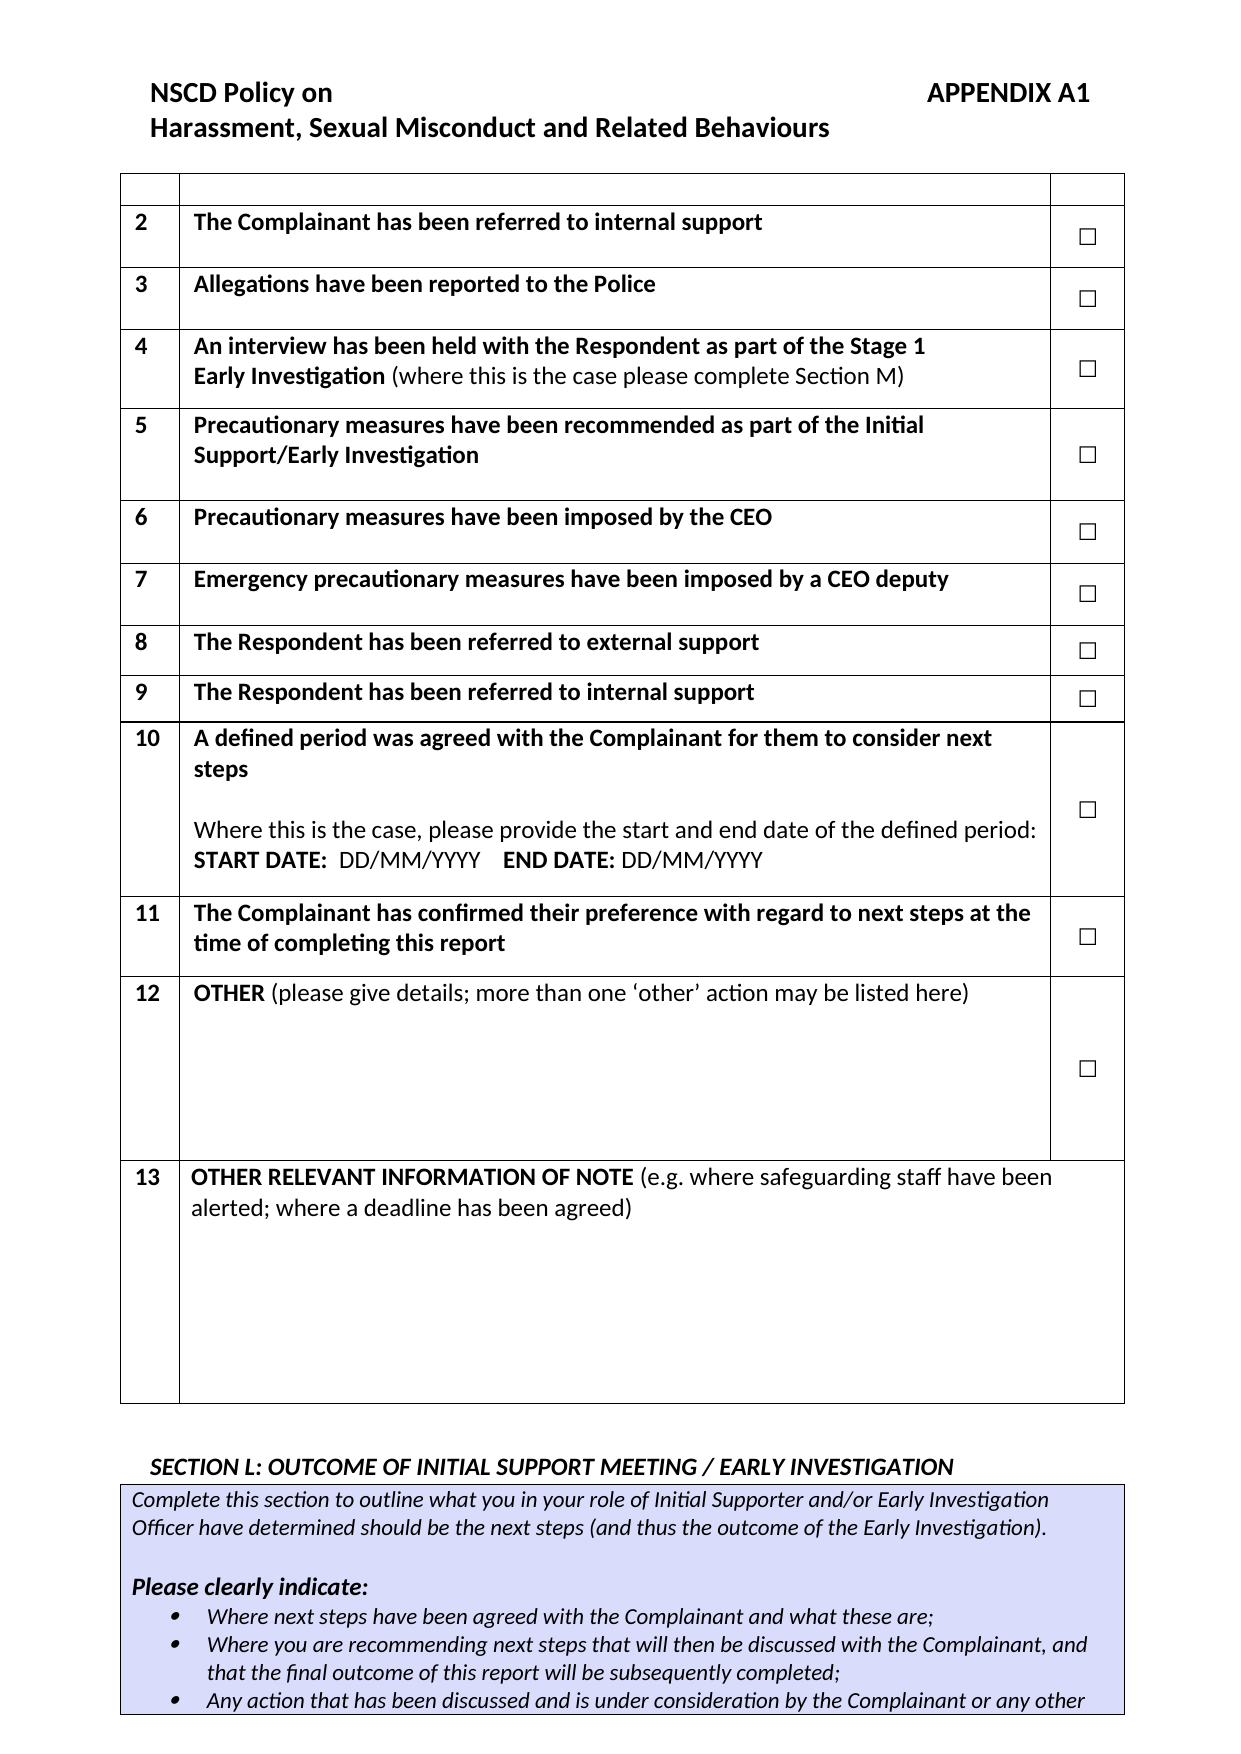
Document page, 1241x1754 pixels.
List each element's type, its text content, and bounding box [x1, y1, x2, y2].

table_cell 9 [121, 676, 179, 721]
table_cell 11 [121, 897, 179, 976]
table_cell 12 [121, 977, 179, 1160]
table_cell The Complainant has confirmed their preference with regard to next steps at the time of completing this report [180, 897, 1050, 976]
table_cell [1051, 977, 1124, 1160]
table_cell An interview has been held with the Respondent as part of the Stage 1 Early Investigation (where this is the case please complete Section M) [180, 330, 1050, 408]
table_cell Allegations have been reported to the Police [180, 268, 1050, 329]
table_cell 8 [121, 626, 179, 675]
table_cell [1051, 206, 1124, 267]
table_cell [1051, 897, 1124, 976]
table_cell 1 [121, 174, 179, 205]
table_cell The Complainant has been referred to internal support [180, 206, 1050, 267]
table_cell [1051, 268, 1124, 329]
table_cell A defined period was agreed with the Complainant for them to consider next steps Where this is the case, please provide the start and end date of the defined period: START DATE: DD/MM/YYYY END DATE: DD/MM/YYYY [180, 723, 1050, 896]
table_cell 10 [121, 723, 179, 896]
table_cell 13 [121, 1161, 179, 1403]
table_cell Precautionary measures have been imposed by the CEO [180, 501, 1050, 562]
table_cell 6 [121, 501, 179, 562]
table_cell 7 [121, 564, 179, 624]
table_cell The Respondent has been referred to external support [180, 626, 1050, 675]
table_cell [1051, 330, 1124, 408]
table_cell 4 [121, 330, 179, 408]
table_cell Emergency precautionary measures have been imposed by a CEO deputy [180, 564, 1050, 624]
table_cell 5 [121, 409, 179, 500]
table_cell OTHER (please give details; more than one ‘other’ action may be listed here) [180, 977, 1050, 1160]
table_cell OTHER RELEVANT INFORMATION OF NOTE (e.g. where safeguarding staff have been alerted; where a deadline has been agreed) [180, 1161, 1124, 1403]
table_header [121, 1485, 1124, 1714]
table_cell [1051, 409, 1124, 500]
table_cell [1051, 676, 1124, 721]
table_cell 2 [121, 206, 179, 267]
table_cell The Respondent has been referred to internal support [180, 676, 1050, 721]
table_cell [1051, 564, 1124, 624]
table_cell [1051, 174, 1124, 205]
text SECTION L: OUTCOME OF INITIAL SUPPORT MEETING / EARLY INVESTIGATION [150, 1451, 1122, 1481]
table_cell Precautionary measures have been recommended as part of the Initial Support/Early Investigation [180, 409, 1050, 500]
table_cell [1051, 501, 1124, 562]
table_cell 3 [121, 268, 179, 329]
table_cell [1051, 723, 1124, 896]
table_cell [180, 174, 1050, 205]
table_cell [1051, 626, 1124, 675]
